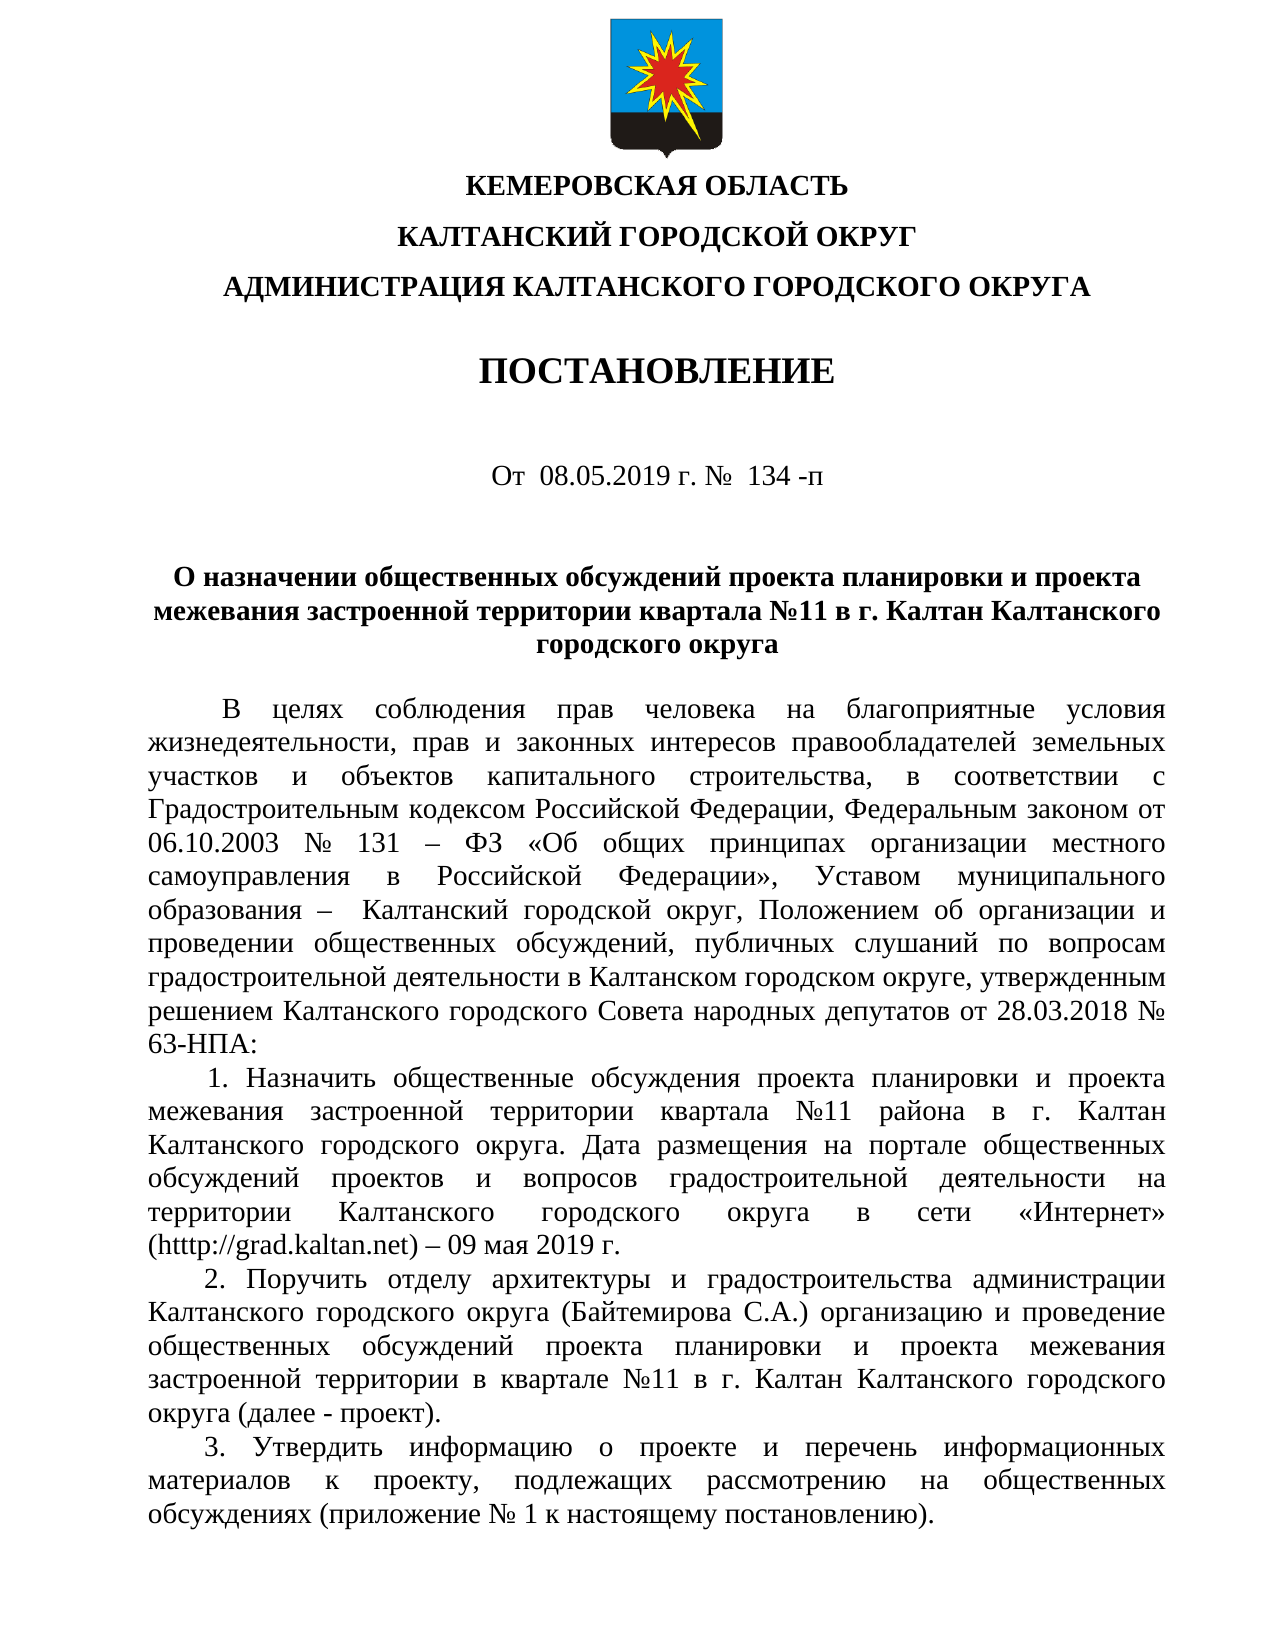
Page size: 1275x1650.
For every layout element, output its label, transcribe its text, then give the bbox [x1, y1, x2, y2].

text ПОСТАНОВЛЕНИЕ [148, 348, 1167, 391]
picture [610, 35, 723, 159]
text АДМИНИСТРАЦИЯ КАЛТАНСКОГО ГОРОДСКОГО ОКРУГА [148, 269, 1167, 303]
text От 08.05.2019 г. № 134 -п [148, 458, 1167, 492]
title В целях соблюдения прав человека на благоприятные условия жизнедеятельности, прав и законных интересов правообладателей земельных участков и объектов капитального строительства, в соответствии с Градостроительным кодексом Российской Федерации, Федеральным законом от 06.10.2003 № 131 – ФЗ «Об общих принципах организации местного самоуправления в Российской Федерации», Уставом муниципального образования – Калтанский городской округ, Положением об организации и проведении общественных обсуждений, публичных слушаний по вопросам градостроительной деятельности в Калтанском городском округе, утвержденным решением Калтанского городского Совета народных депутатов от 28.03.2018 № 63-НПА: [148, 691, 1167, 1060]
text 2. Поручить отделу архитектуры и градостроительства администрации Калтанского городского округа (Байтемирова С.А.) организацию и проведение общественных обсуждений проекта планировки и проекта межевания застроенной территории в квартале №11 в г. Калтан Калтанского городского округа (далее - проект). [148, 1261, 1167, 1429]
text 3. Утвердить информацию о проекте и перечень информационных материалов к проекту, подлежащих рассмотрению на общественных обсуждениях (приложение № 1 к настоящему постановлению). [148, 1429, 1167, 1529]
text 1. Назначить общественные обсуждения проекта планировки и проекта межевания застроенной территории квартала №11 района в г. Калтан Калтанского городского округа. Дата размещения на портале общественных обсуждений проектов и вопросов градостроительной деятельности на территории Калтанского городского округа в сети «Интернет» (htttp://grad.kaltan.net) – 09 мая 2019 г. [148, 1060, 1167, 1261]
text О назначении общественных обсуждений проекта планировки и проекта межевания застроенной территории квартала №11 в г. Калтан Калтанского городского округа [148, 559, 1167, 660]
text КЕМЕРОВСКАЯ ОБЛАСТЬ [148, 168, 1167, 202]
text КАЛТАНСКИЙ ГОРОДСКОЙ ОКРУГ [148, 219, 1167, 252]
